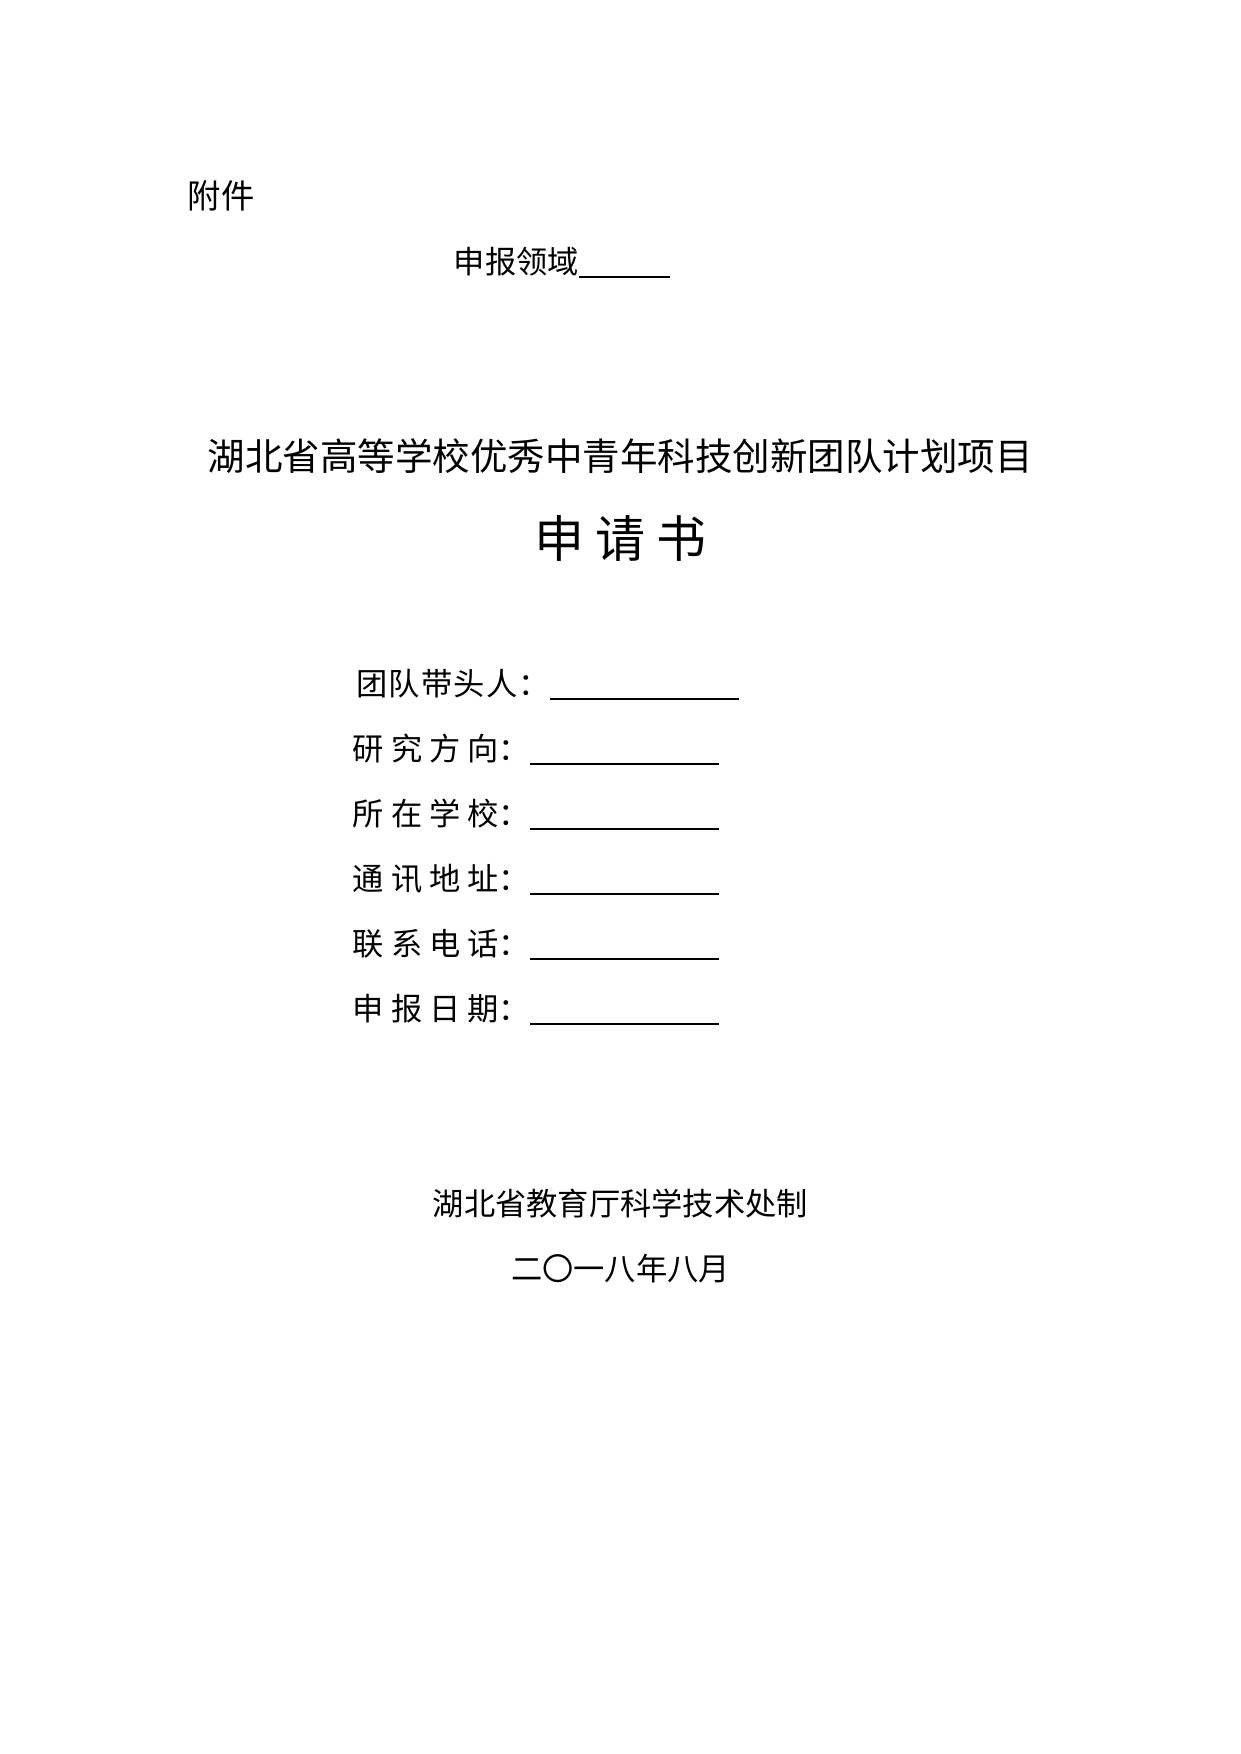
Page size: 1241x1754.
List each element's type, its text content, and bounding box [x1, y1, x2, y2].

text 湖北省高等学校优秀中青年科技创新团队计划项目 [187, 422, 1053, 487]
text 申 请 书 [187, 487, 1053, 584]
text 申 报 日 期： [254, 974, 1053, 1039]
text 团队带头人： [187, 649, 1053, 714]
text 二〇一八年八月 [187, 1234, 1053, 1299]
text 研 究 方 向： [254, 714, 1053, 779]
text 所 在 学 校： [254, 779, 1053, 844]
text 附件 [187, 162, 986, 227]
text 联 系 电 话： [254, 909, 1053, 974]
text 申报领域 [187, 227, 1053, 292]
text 通 讯 地 址： [254, 844, 1053, 909]
text 湖北省教育厅科学技术处制 [187, 1169, 1053, 1234]
